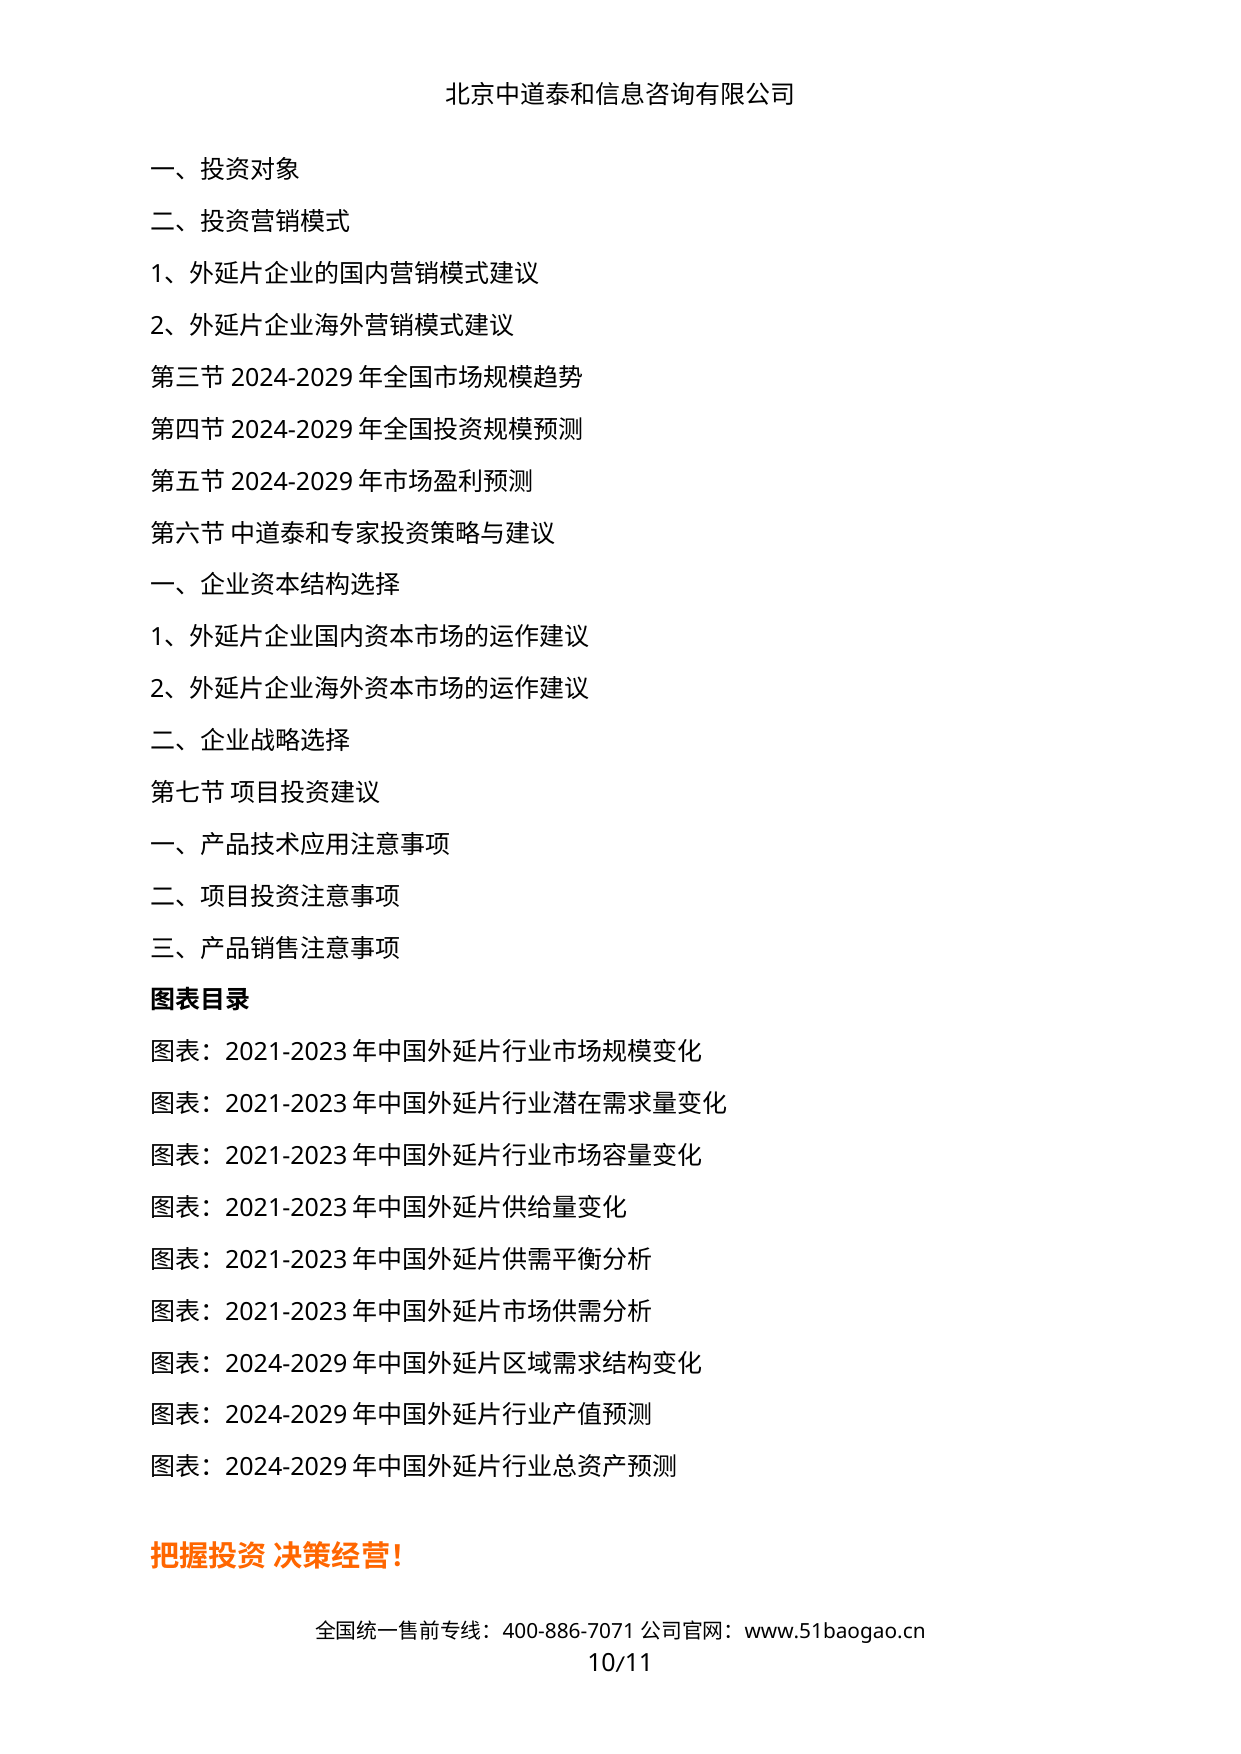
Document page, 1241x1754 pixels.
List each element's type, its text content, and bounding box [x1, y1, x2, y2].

text 2、外延片企业海外资本市场的运作建议 [150, 669, 1090, 705]
text 1、外延片企业的国内营销模式建议 [150, 254, 1090, 290]
text 图表：2024-2029年中国外延片行业产值预测 [150, 1395, 1090, 1431]
text 二、投资营销模式 [150, 202, 1090, 238]
text 三、产品销售注意事项 [150, 928, 1090, 964]
text 图表：2021-2023年中国外延片行业市场容量变化 [150, 1136, 1090, 1172]
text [150, 1499, 1090, 1575]
text 第三节 2024-2029年全国市场规模趋势 [150, 357, 1090, 394]
text 图表：2021-2023年中国外延片行业潜在需求量变化 [150, 1084, 1090, 1120]
text 第四节 2024-2029年全国投资规模预测 [150, 409, 1090, 446]
text 一、投资对象 [150, 150, 1090, 186]
text 图表：2021-2023年中国外延片供需平衡分析 [150, 1239, 1090, 1276]
text 二、项目投资注意事项 [150, 876, 1090, 912]
text 图表：2021-2023年中国外延片行业市场规模变化 [150, 1032, 1090, 1068]
text 图表：2024-2029年中国外延片行业总资产预测 [150, 1447, 1090, 1483]
text 第六节 中道泰和专家投资策略与建议 [150, 513, 1090, 549]
text 图表：2024-2029年中国外延片区域需求结构变化 [150, 1343, 1090, 1379]
text 图表：2021-2023年中国外延片市场供需分析 [150, 1291, 1090, 1327]
text 第五节 2024-2029年市场盈利预测 [150, 461, 1090, 497]
text 2、外延片企业海外营销模式建议 [150, 306, 1090, 342]
text 1、外延片企业国内资本市场的运作建议 [150, 617, 1090, 653]
text 图表：2021-2023年中国外延片供给量变化 [150, 1187, 1090, 1224]
text 二、企业战略选择 [150, 721, 1090, 757]
text 第七节 项目投资建议 [150, 772, 1090, 809]
text 一、企业资本结构选择 [150, 565, 1090, 601]
text 一、产品技术应用注意事项 [150, 824, 1090, 861]
text 图表目录 [150, 980, 1090, 1016]
